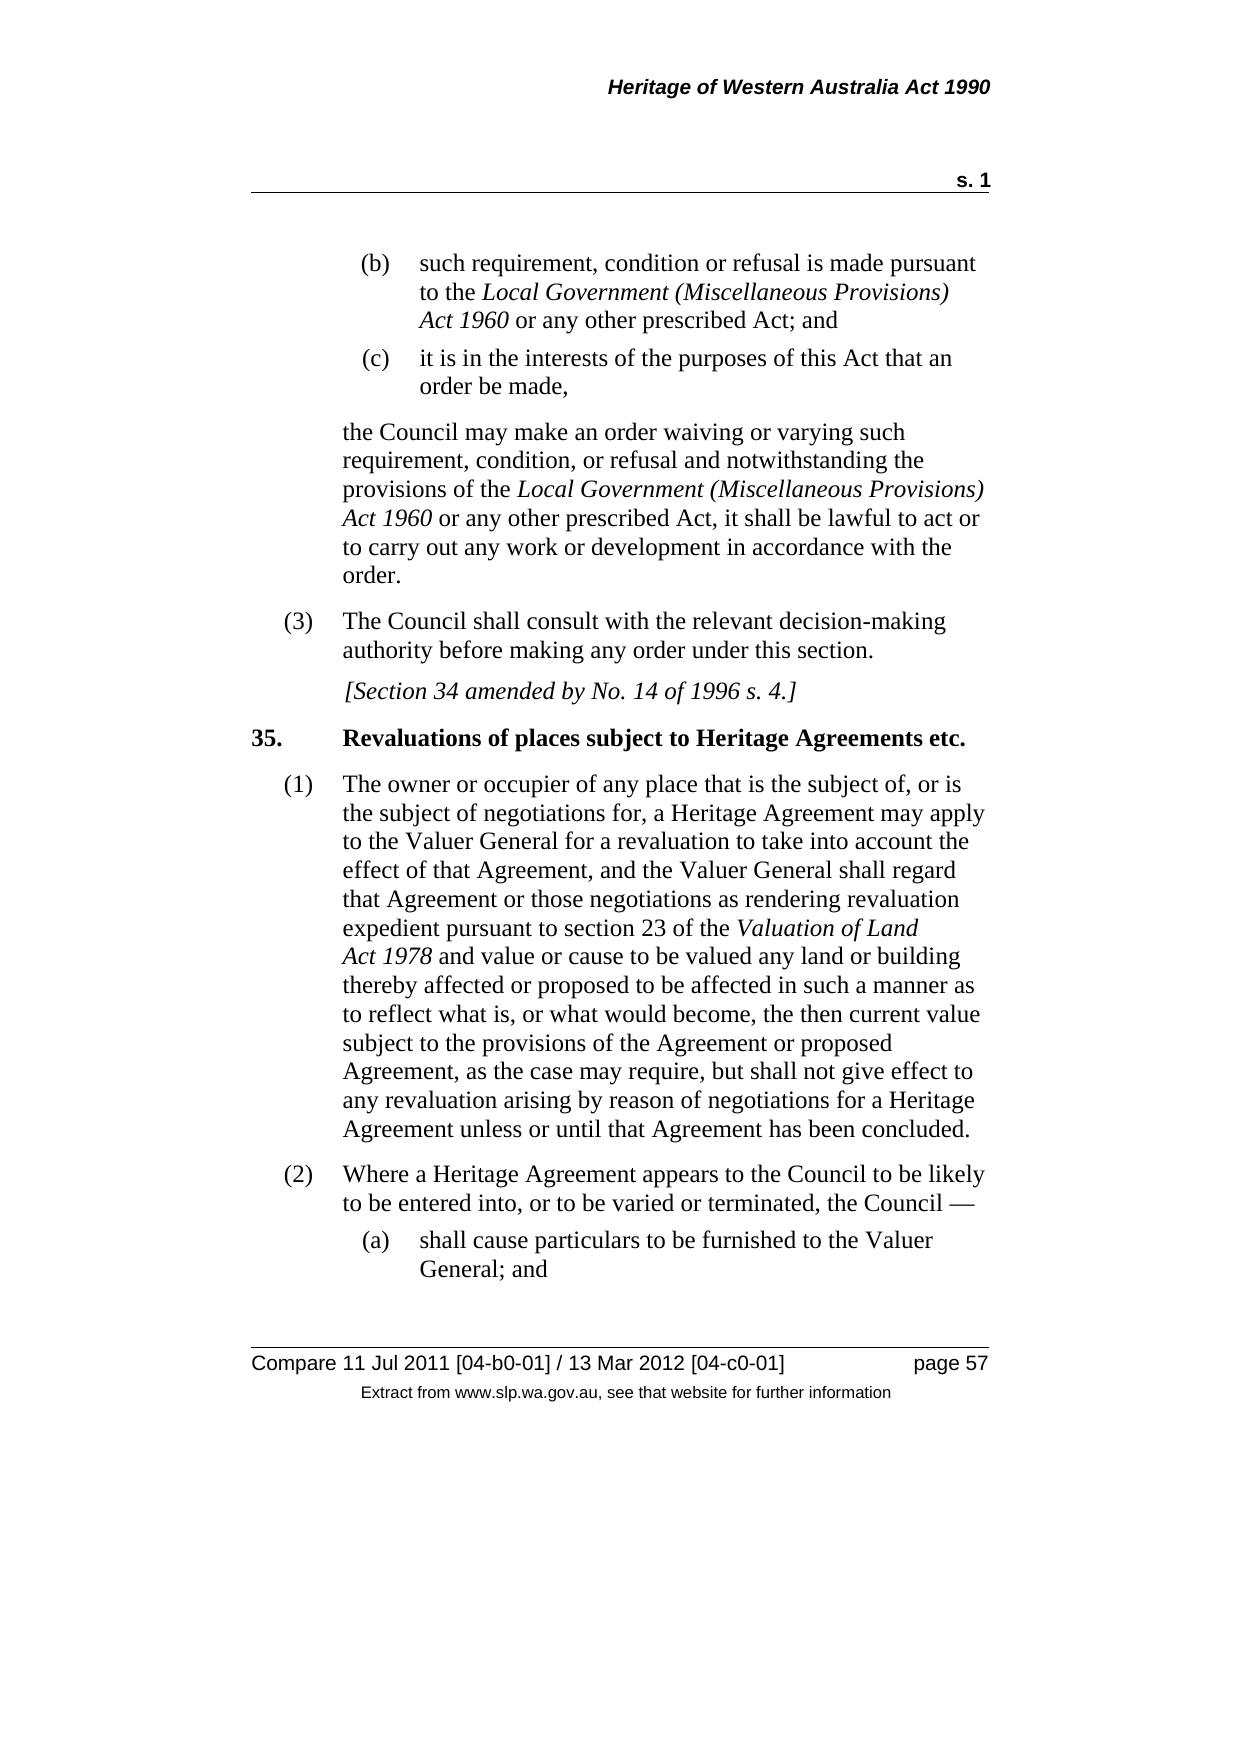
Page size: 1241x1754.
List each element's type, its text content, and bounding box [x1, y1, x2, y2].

text (b) such requirement, condition or refusal is made pursuant to the Local Government (Miscellaneous Provisions) Act 1960 or any other prescribed Act; and [251, 248, 989, 334]
subtitle 35. Revaluations of places subject to Heritage Agreements etc. [251, 723, 989, 752]
text (2) Where a Heritage Agreement appears to the Council to be likely to be entered into, or to be varied or terminated, the Council — [251, 1159, 989, 1217]
text (c) it is in the interests of the purposes of this Act that an order be made, [251, 343, 989, 400]
text (1) The owner or occupier of any place that is the subject of, or is the subject of negotiations for, a Heritage Agreement may apply to the Valuer General for a revaluation to take into account the effect of that Agreement, and the Valuer General shall regard that Agreement or those negotiations as rendering revaluation expedient pursuant to section 23 of the Valuation of Land Act 1978 and value or cause to be valued any land or building thereby affected or proposed to be affected in such a manner as to reflect what is, or what would become, the then current value subject to the provisions of the Agreement or proposed Agreement, as the case may require, but shall not give effect to any revaluation arising by reason of negotiations for a Heritage Agreement unless or until that Agreement has been concluded. [251, 769, 989, 1143]
text the Council may make an order waiving or varying such requirement, condition, or refusal and notwithstanding the provisions of the Local Government (Miscellaneous Provisions) Act 1960 or any other prescribed Act, it shall be lawful to act or to carry out any work or development in accordance with the order. [251, 417, 989, 589]
text (3) The Council shall consult with the relevant decision-making authority before making any order under this section. [251, 606, 989, 663]
text (a) shall cause particulars to be furnished to the Valuer General; and [251, 1225, 989, 1283]
text [Section 34 amended by No. 14 of 1996 s. 4.] [251, 676, 989, 705]
